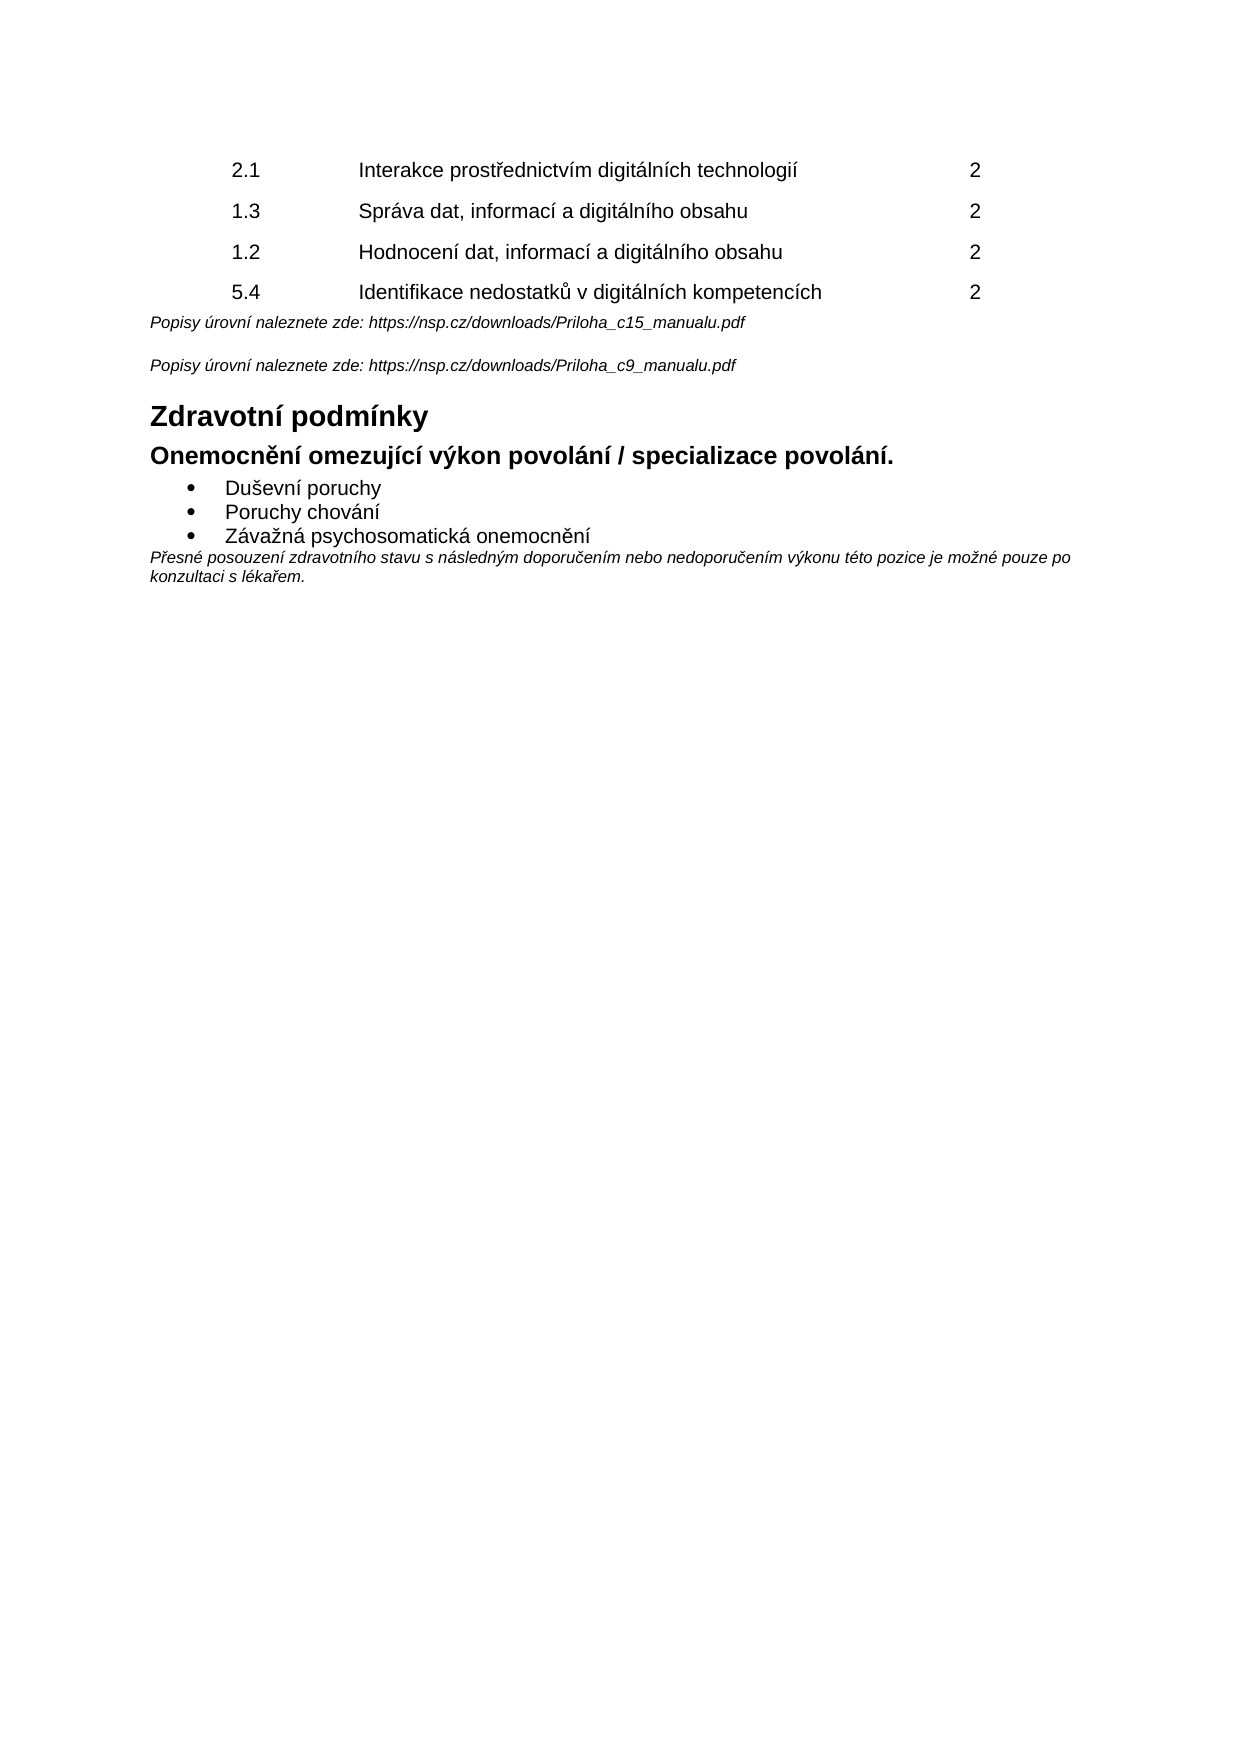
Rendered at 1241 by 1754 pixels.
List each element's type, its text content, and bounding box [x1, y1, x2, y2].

table_cell 1.2 [142, 231, 350, 272]
subtitle Onemocnění omezující výkon povolání / specializace povolání. [150, 441, 1090, 469]
table_cell 5.4 [142, 272, 350, 312]
list Duševní poruchy [187, 476, 1090, 500]
text Popisy úrovní naleznete zde: https://nsp.cz/downloads/Priloha_c15_manualu.pdf [150, 312, 1090, 332]
table_cell 2 [871, 231, 1079, 272]
table_cell Interakce prostřednictvím digitálních technologií [350, 150, 871, 191]
list Poruchy chování [187, 500, 1090, 524]
table_cell Identifikace nedostatků v digitálních kompetencích [350, 272, 871, 312]
table_cell Hodnocení dat, informací a digitálního obsahu [350, 231, 871, 272]
table_cell 2.1 [142, 150, 350, 191]
list Závažná psychosomatická onemocnění [187, 524, 1090, 548]
table_cell 2 [871, 272, 1079, 312]
table_cell Správa dat, informací a digitálního obsahu [350, 191, 871, 231]
subtitle Zdravotní podmínky [150, 399, 1090, 432]
text Přesné posouzení zdravotního stavu s následným doporučením nebo nedoporučením výkonu této pozice je možné pouze po konzultaci s lékařem. [150, 548, 1090, 586]
text Popisy úrovní naleznete zde: https://nsp.cz/downloads/Priloha_c9_manualu.pdf [150, 356, 1090, 375]
table_cell 1.3 [142, 191, 350, 231]
table_cell 2 [871, 191, 1079, 231]
table_cell 2 [871, 150, 1079, 191]
